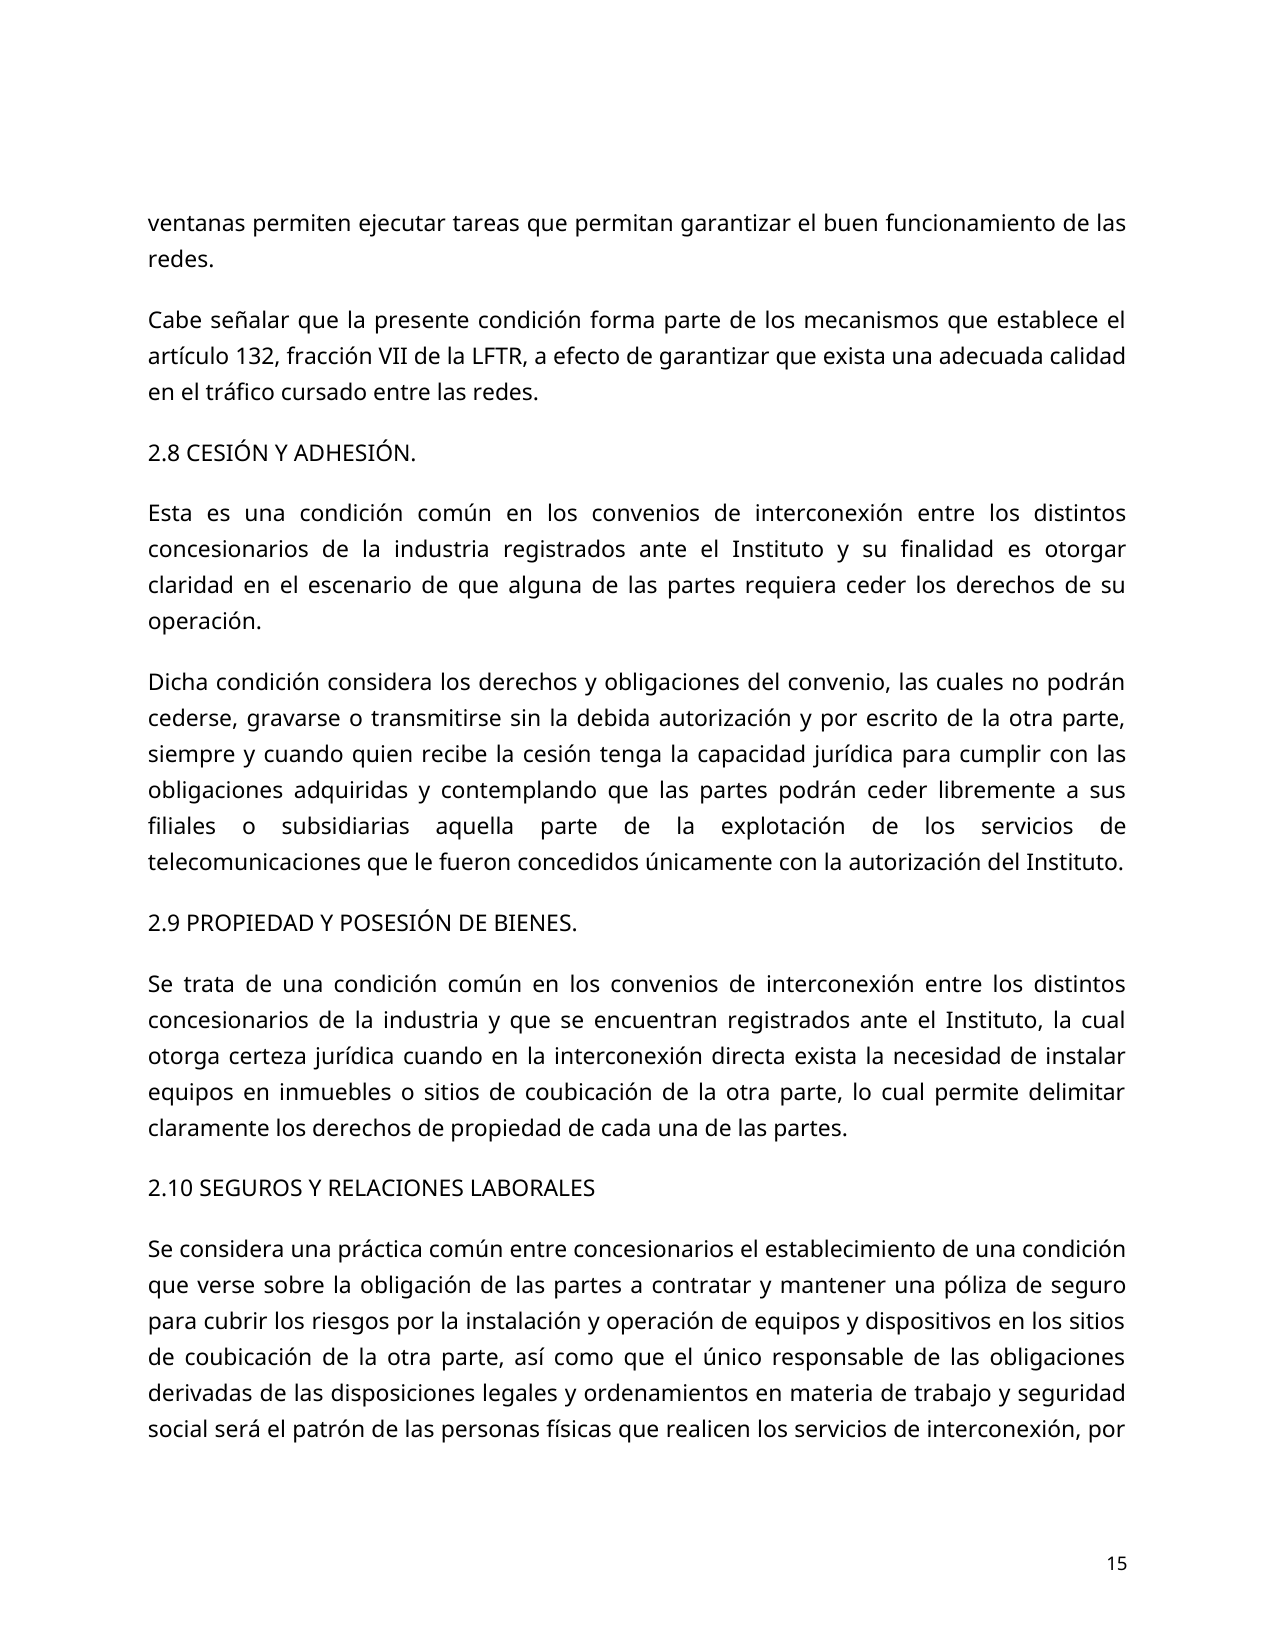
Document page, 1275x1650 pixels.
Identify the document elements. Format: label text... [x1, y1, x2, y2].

text Cabe señalar que la presente condición forma parte de los mecanismos que establece el artículo 132, fracción VII de la LFTR, a efecto de garantizar que exista una adecuada calidad en el tráfico cursado entre las redes. [148, 304, 1127, 407]
text 2.9 PROPIEDAD Y POSESIÓN DE BIENES. [148, 907, 1127, 938]
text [148, 1233, 1127, 1444]
text 2.10 SEGUROS Y RELACIONES LABORALES [148, 1172, 1127, 1204]
text 2.8 CESIÓN Y ADHESIÓN. [148, 436, 1127, 468]
text Dicha condición considera los derechos y obligaciones del convenio, las cuales no podrán cederse, gravarse o transmitirse sin la debida autorización y por escrito de la otra parte, siempre y cuando quien recibe la cesión tenga la capacidad jurídica para cumplir con las obligaciones adquiridas y contemplando que las partes podrán ceder libremente a sus filiales o subsidiarias aquella parte de la explotación de los servicios de telecomunicaciones que le fueron concedidos únicamente con la autorización del Instituto. [148, 666, 1127, 877]
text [148, 207, 1127, 274]
text Se trata de una condición común en los convenios de interconexión entre los distintos concesionarios de la industria y que se encuentran registrados ante el Instituto, la cual otorga certeza jurídica cuando en la interconexión directa exista la necesidad de instalar equipos en inmuebles o sitios de coubicación de la otra parte, lo cual permite delimitar claramente los derechos de propiedad de cada una de las partes. [148, 968, 1127, 1143]
text Esta es una condición común en los convenios de interconexión entre los distintos concesionarios de la industria registrados ante el Instituto y su finalidad es otorgar claridad en el escenario de que alguna de las partes requiera ceder los derechos de su operación. [148, 497, 1127, 636]
